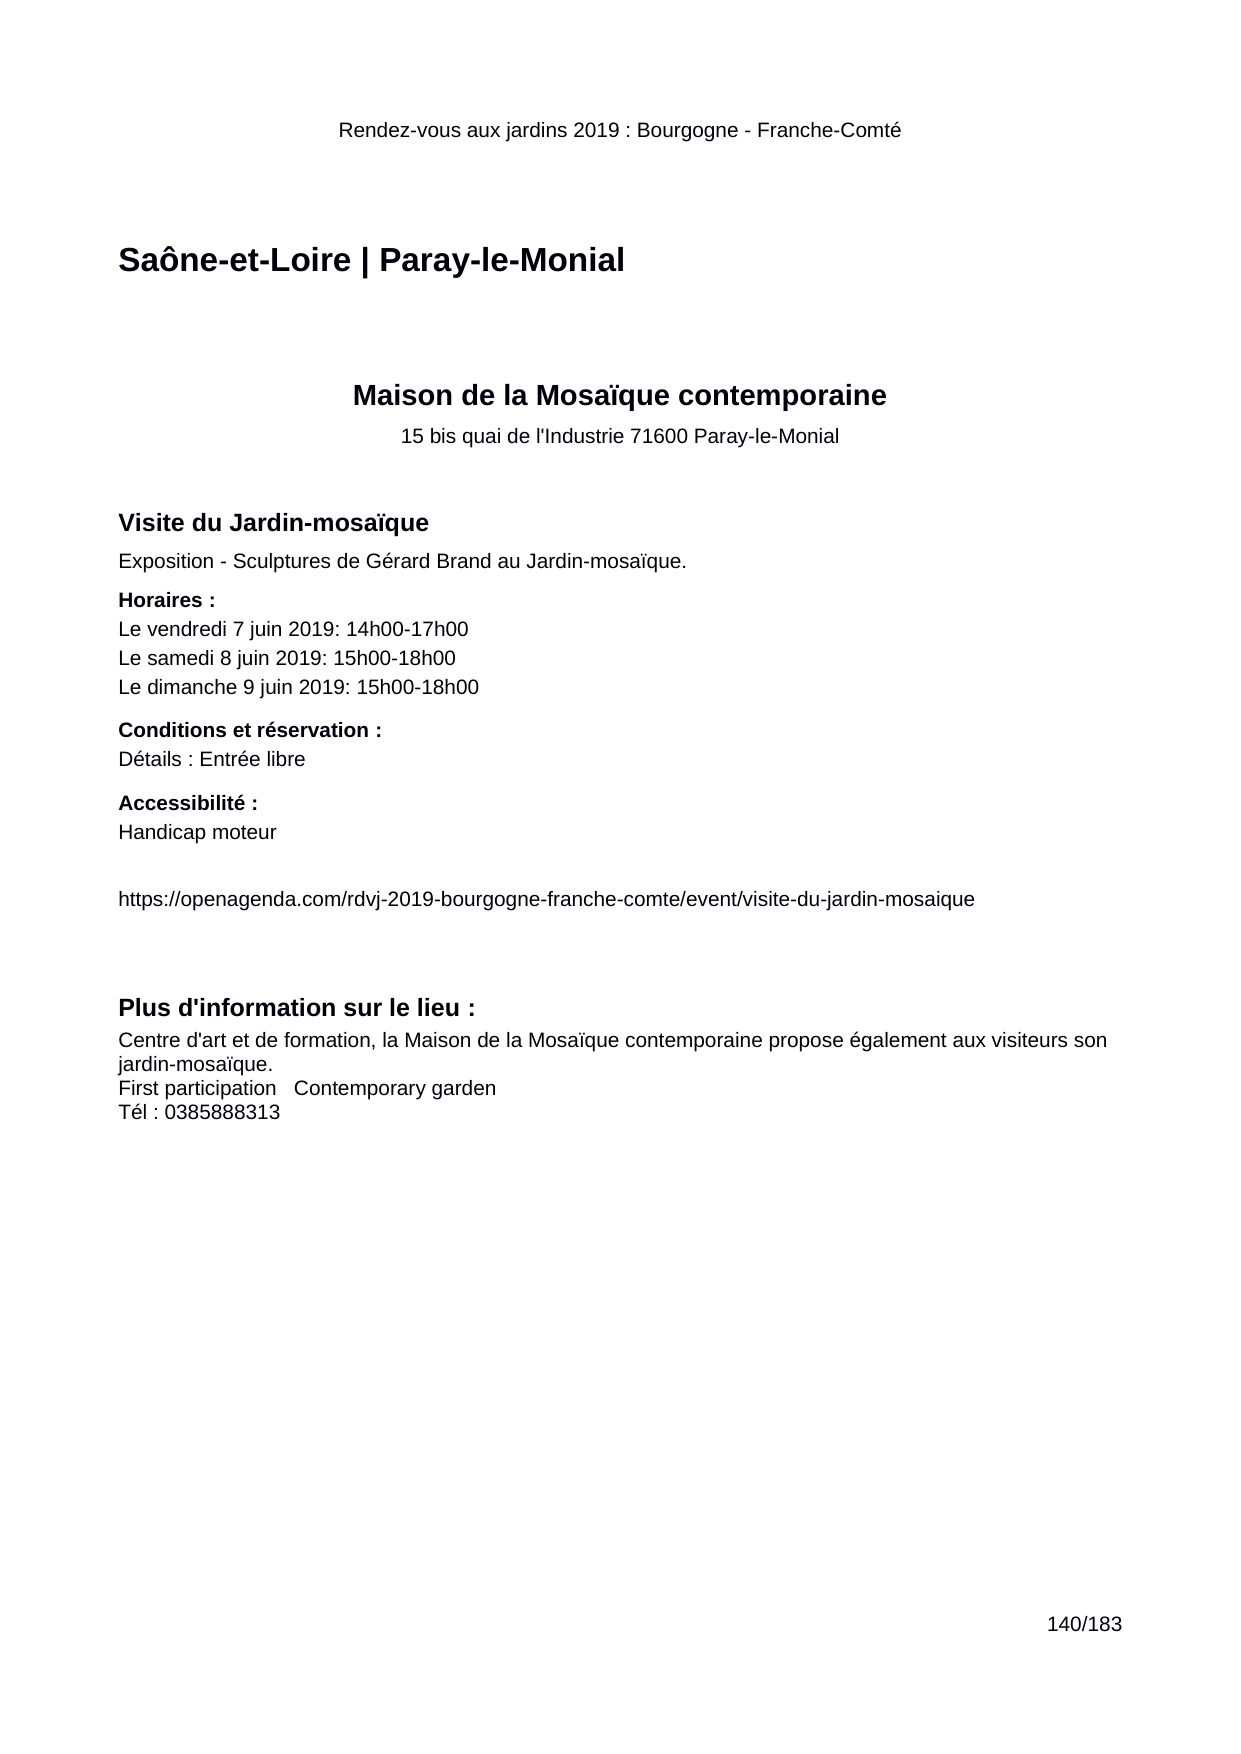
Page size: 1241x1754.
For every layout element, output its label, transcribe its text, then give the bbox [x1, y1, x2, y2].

title Plus d'information sur le lieu : [118, 993, 1122, 1022]
text Exposition - Sculptures de Gérard Brand au Jardin-mosaïque. [118, 549, 1122, 573]
title Conditions et réservation : [118, 718, 1122, 742]
subtitle Visite du Jardin-mosaïque [118, 508, 1122, 537]
text Détails : Entrée libre [118, 747, 1122, 771]
text First participation Contemporary garden [118, 1076, 1122, 1099]
text Le dimanche 9 juin 2019: 15h00-18h00 [118, 674, 1122, 698]
text Tél : 0385888313 [118, 1099, 1122, 1123]
text Centre d'art et de formation, la Maison de la Mosaïque contemporaine propose également aux visiteurs son jardin-mosaïque. [118, 1028, 1122, 1076]
text Le samedi 8 juin 2019: 15h00-18h00 [118, 646, 1122, 670]
subtitle Saône-et-Loire | Paray-le-Monial [118, 240, 1122, 279]
text Le vendredi 7 juin 2019: 14h00-17h00 [118, 617, 1122, 641]
text Handicap moteur [118, 819, 1122, 843]
subtitle Maison de la Mosaïque contemporaine [118, 378, 1122, 411]
title Horaires : [118, 588, 1122, 612]
text 15 bis quai de l'Industrie 71600 Paray-le-Monial [118, 424, 1122, 448]
title Accessibilité : [118, 791, 1122, 815]
text https://openagenda.com/rdvj-2019-bourgogne-franche-comte/event/visite-du-jardin-mosaique [118, 887, 1122, 911]
